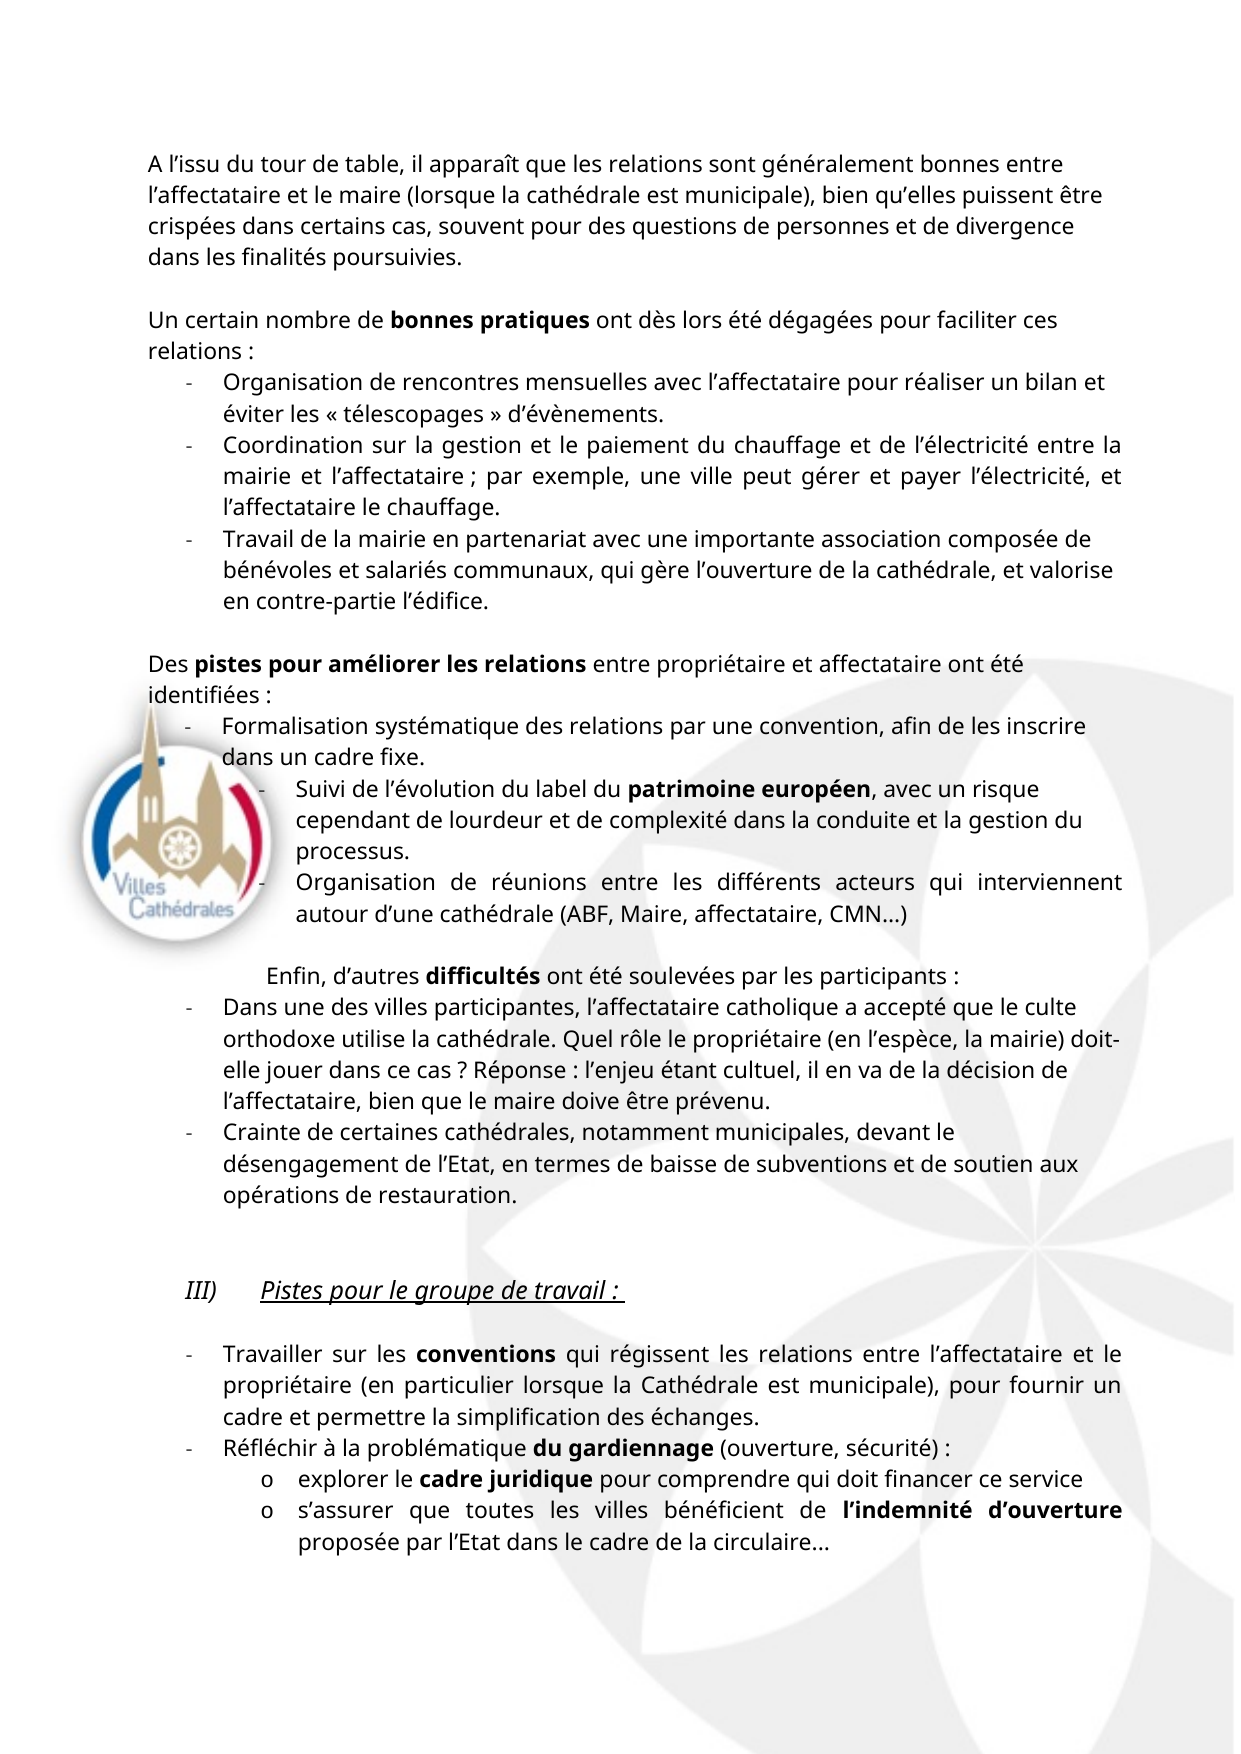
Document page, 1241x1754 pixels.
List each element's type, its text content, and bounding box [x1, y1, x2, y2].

list Organisation de rencontres mensuelles avec l’affectataire pour réaliser un bilan et éviter les « télescopages » d’évènements. [185, 366, 1123, 429]
list Formalisation systématique des relations par une convention, afin de les inscrire dans un cadre fixe. [184, 710, 1123, 773]
list Pistes pour le groupe de travail : [185, 1273, 1123, 1307]
list Réfléchir à la problématique du gardiennage (ouverture, sécurité) : [185, 1432, 1123, 1463]
list Dans une des villes participantes, l’affectataire catholique a accepté que le culte orthodoxe utilise la cathédrale. Quel rôle le propriétaire (en l’espèce, la mairie) doit-elle jouer dans ce cas ? Réponse : l’enjeu étant cultuel, il en va de la décision de l’affectataire, bien que le maire doive être prévenu. [185, 991, 1123, 1116]
list Crainte de certaines cathédrales, notamment municipales, devant le désengagement de l’Etat, en termes de baisse de subventions et de soutien aux opérations de restauration. [185, 1116, 1123, 1210]
list Suivi de l’évolution du label du patrimoine européen, avec un risque cependant de lourdeur et de complexité dans la conduite et la gestion du processus. [258, 773, 1123, 866]
list Organisation de réunions entre les différents acteurs qui interviennent autour d’une cathédrale (ABF, Maire, affectataire, CMN…) [258, 866, 1123, 929]
list Travail de la mairie en partenariat avec une importante association composée de bénévoles et salariés communaux, qui gère l’ouverture de la cathédrale, et valorise en contre-partie l’édifice. [185, 523, 1123, 616]
text A l’issu du tour de table, il apparaît que les relations sont généralement bonnes entre l’affectataire et le maire (lorsque la cathédrale est municipale), bien qu’elles puissent être crispées dans certains cas, souvent pour des questions de personnes et de divergence dans les finalités poursuivies. [148, 148, 1123, 273]
list explorer le cadre juridique pour comprendre qui doit financer ce service [260, 1463, 1123, 1494]
text Un certain nombre de bonnes pratiques ont dès lors été dégagées pour faciliter ces relations : [148, 304, 1123, 366]
list s’assurer que toutes les villes bénéficient de l’indemnité d’ouverture proposée par l’Etat dans le cadre de la circulaire... [260, 1494, 1123, 1557]
list Travailler sur les conventions qui régissent les relations entre l’affectataire et le propriétaire (en particulier lorsque la Cathédrale est municipale), pour fournir un cadre et permettre la simplification des échanges. [185, 1338, 1123, 1432]
text Des pistes pour améliorer les relations entre propriétaire et affectataire ont été identifiées : [148, 648, 1123, 710]
text Enfin, d’autres difficultés ont été soulevées par les participants : [266, 960, 1123, 991]
list Coordination sur la gestion et le paiement du chauffage et de l’électricité entre la mairie et l’affectataire ; par exemple, une ville peut gérer et payer l’électricité, et l’affectataire le chauffage. [185, 429, 1123, 523]
picture [0, 622, 1235, 1754]
